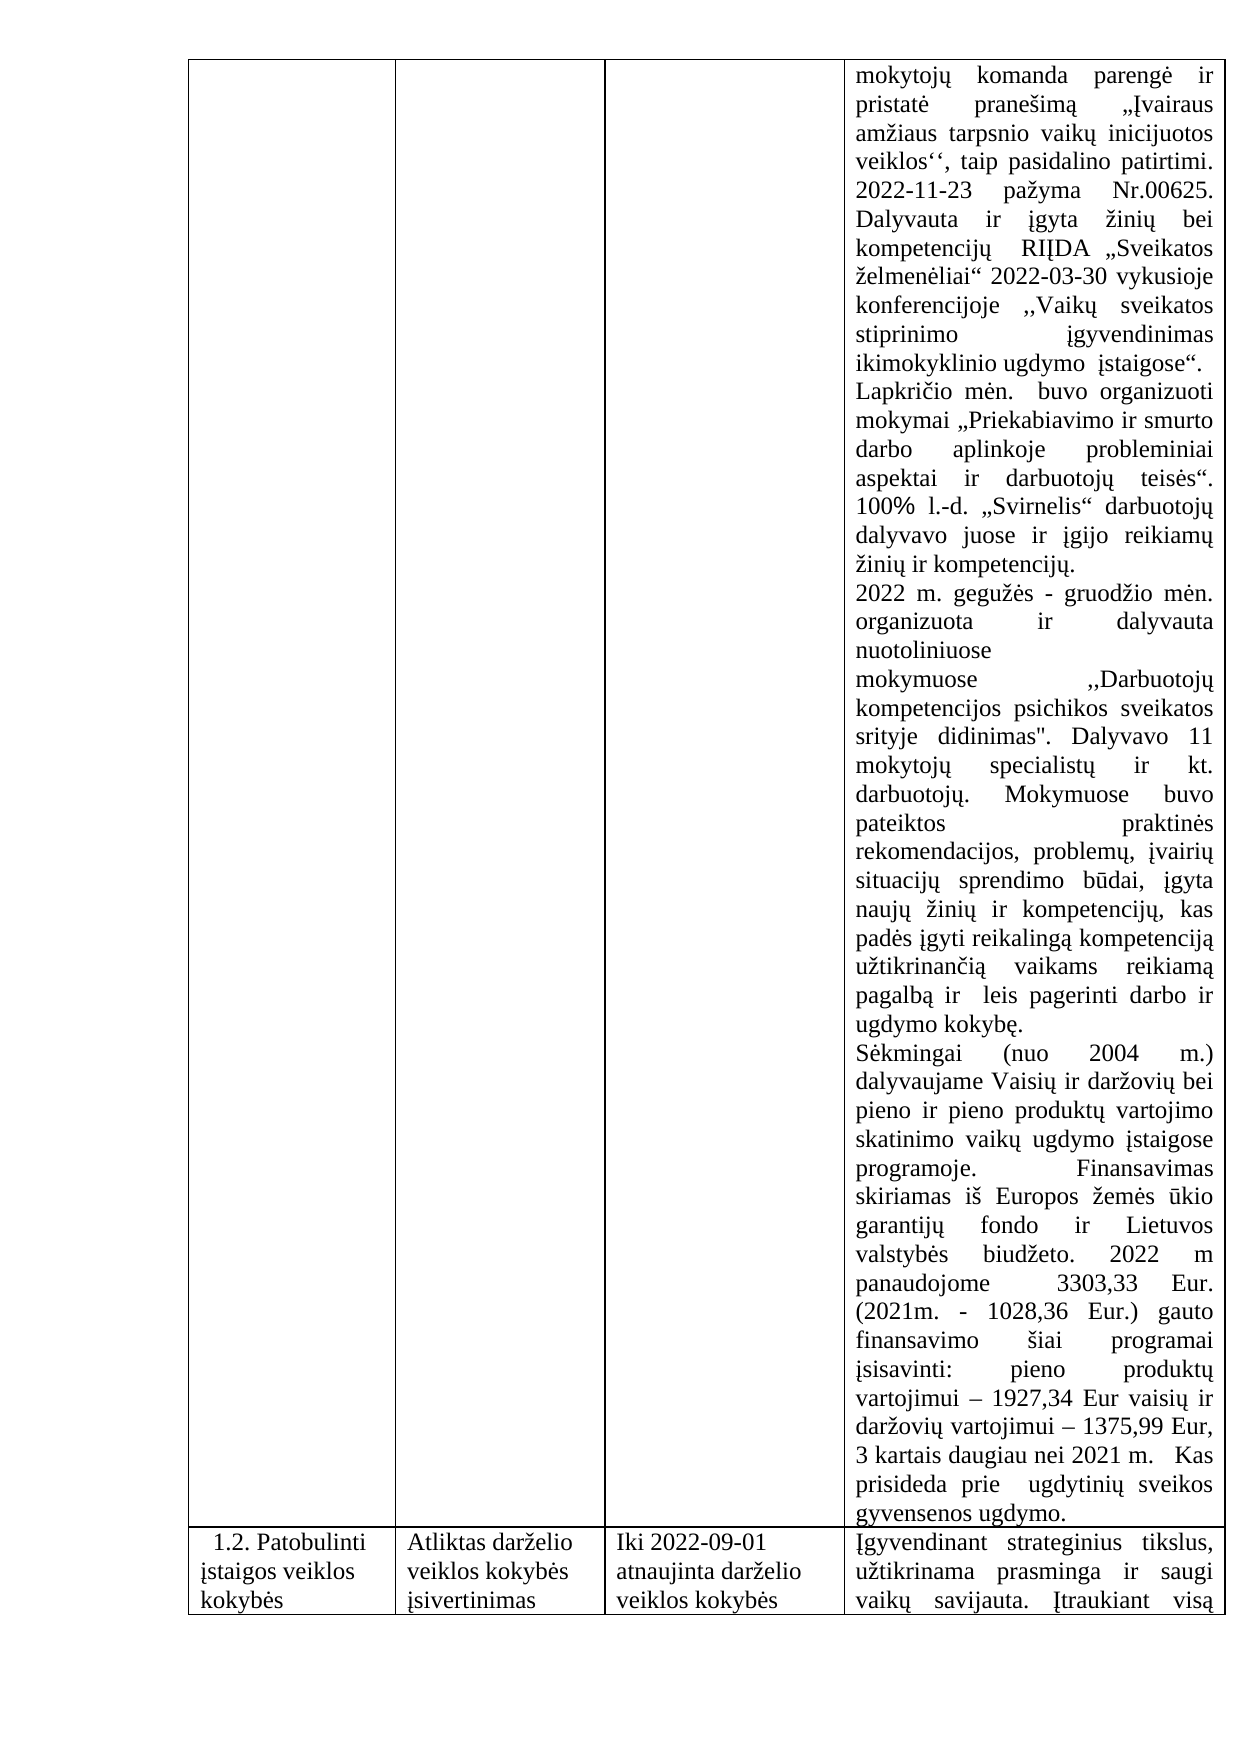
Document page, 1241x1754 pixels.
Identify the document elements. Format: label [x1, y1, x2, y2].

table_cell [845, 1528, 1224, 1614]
table_cell [189, 1528, 395, 1614]
table_cell [606, 60, 844, 1526]
table_cell [396, 1528, 604, 1614]
table_cell [845, 60, 1224, 1526]
table_cell [396, 60, 604, 1526]
table_cell [189, 60, 395, 1526]
table_cell [606, 1528, 844, 1614]
